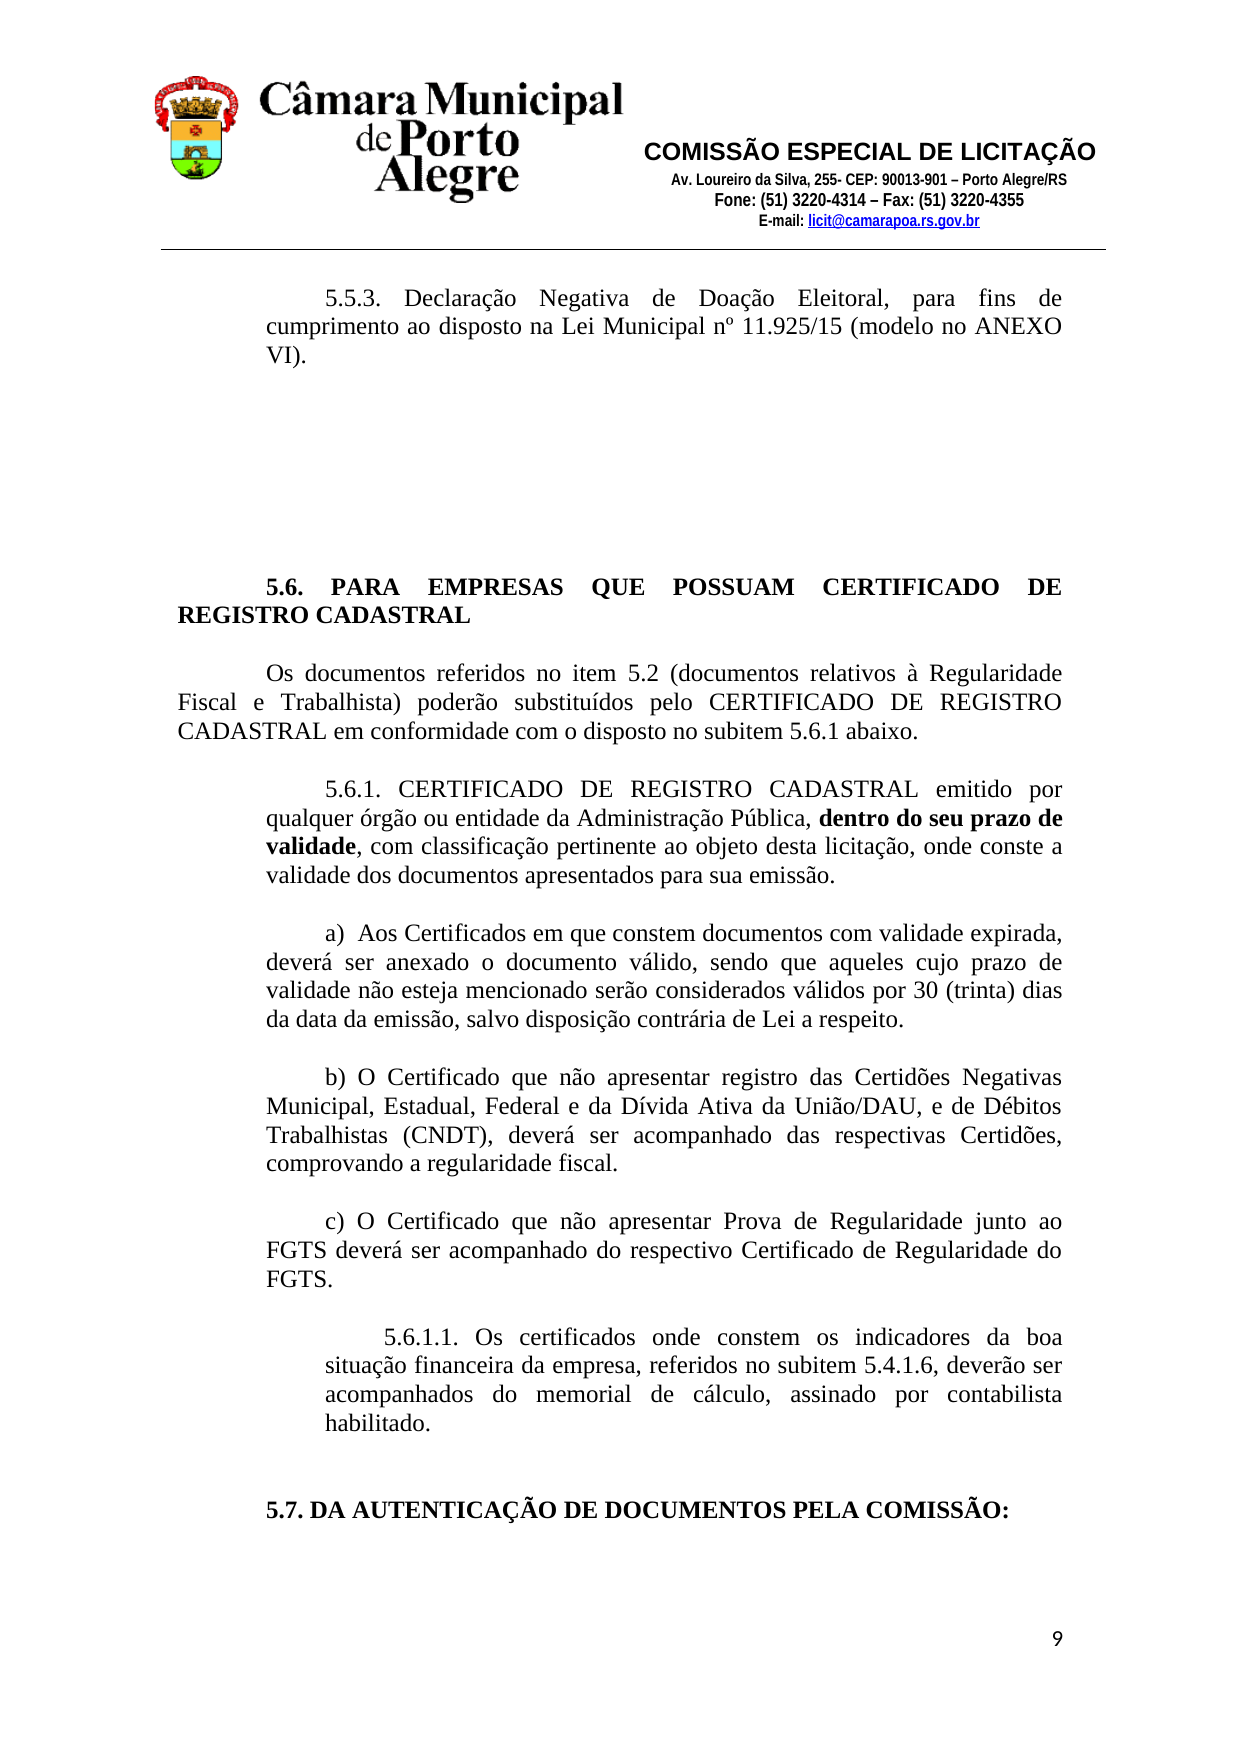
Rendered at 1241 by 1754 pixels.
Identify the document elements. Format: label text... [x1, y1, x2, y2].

text 5.5.3. Declaração Negativa de Doação Eleitoral, para fins de cumprimento ao disposto na Lei Municipal nº 11.925/15 (modelo no ANEXO VI). [266, 283, 1063, 369]
text 5.6. PARA EMPRESAS QUE POSSUAM CERTIFICADO DE REGISTRO CADASTRAL [177, 572, 1063, 629]
text a) Aos Certificados em que constem documentos com validade expirada, deverá ser anexado o documento válido, sendo que aqueles cujo prazo de validade não esteja mencionado serão considerados válidos por 30 (trinta) dias da data da emissão, salvo disposição contrária de Lei a respeito. [266, 918, 1063, 1033]
text Os documentos referidos no item 5.2 (documentos relativos à Regularidade Fiscal e Trabalhista) poderão substituídos pelo CERTIFICADO DE REGISTRO CADASTRAL em conformidade com o disposto no subitem 5.6.1 abaixo. [177, 658, 1063, 745]
text 5.7. DA AUTENTICAÇÃO DE DOCUMENTOS PELA COMISSÃO: [177, 1495, 1063, 1523]
text 5.6.1. CERTIFICADO DE REGISTRO CADASTRAL emitido por qualquer órgão ou entidade da Administração Pública, dentro do seu prazo de validade, com classificação pertinente ao objeto desta licitação, onde conste a validade dos documentos apresentados para sua emissão. [266, 774, 1063, 889]
text 5.6.1.1. Os certificados onde constem os indicadores da boa situação financeira da empresa, referidos no subitem 5.4.1.6, deverão ser acompanhados do memorial de cálculo, assinado por contabilista habilitado. [325, 1322, 1063, 1437]
picture [154, 76, 624, 203]
text c) O Certificado que não apresentar Prova de Regularidade junto ao FGTS deverá ser acompanhado do respectivo Certificado de Regularidade do FGTS. [266, 1206, 1063, 1293]
text b) O Certificado que não apresentar registro das Certidões Negativas Municipal, Estadual, Federal e da Dívida Ativa da União/DAU, e de Débitos Trabalhistas (CNDT), deverá ser acompanhado das respectivas Certidões, comprovando a regularidade fiscal. [266, 1062, 1063, 1177]
